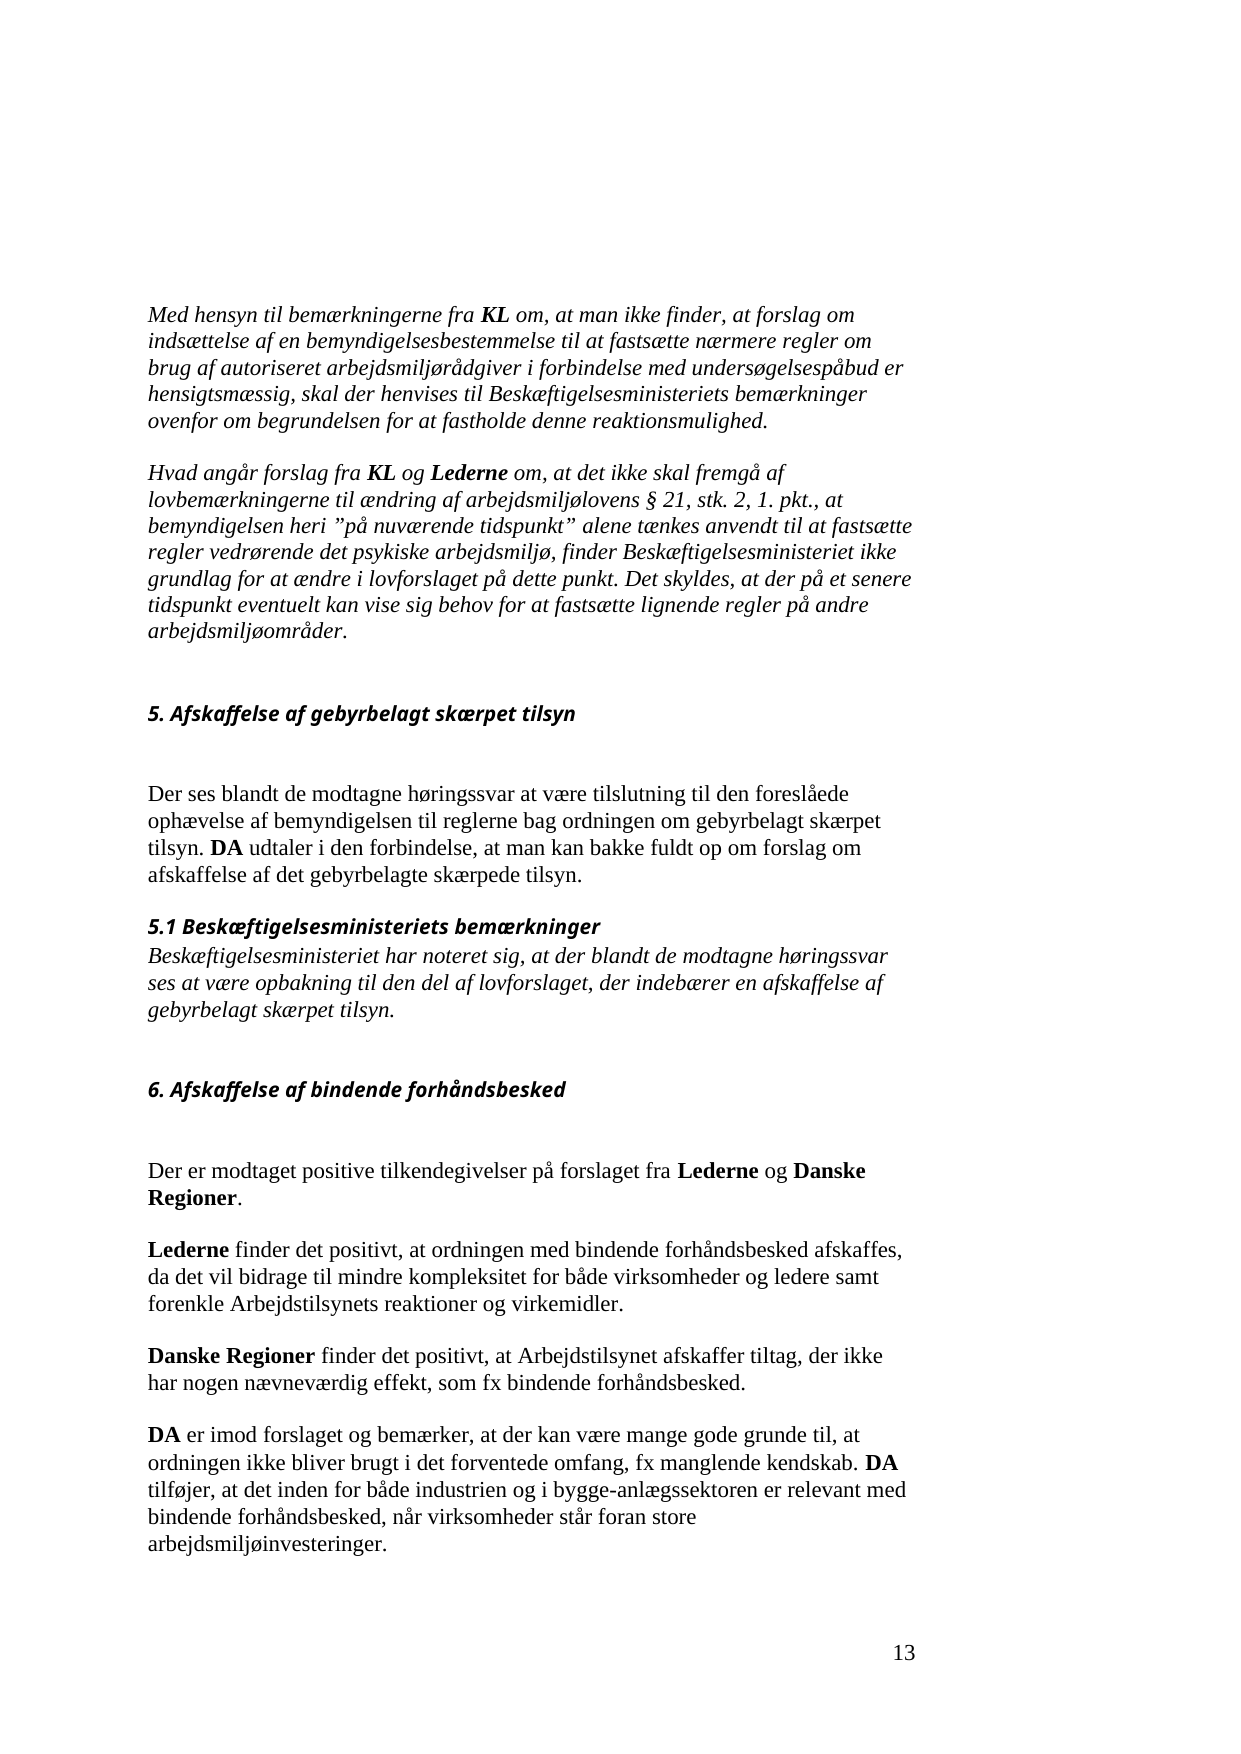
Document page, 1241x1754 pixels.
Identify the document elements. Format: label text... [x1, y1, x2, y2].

text Hvad angår forslag fra KL og Lederne om, at det ikke skal fremgå af lovbemærkningerne til ændring af arbejdsmiljølovens § 21, stk. 2, 1. pkt., at bemyndigelsen heri ”på nuværende tidspunkt” alene tænkes anvendt til at fastsætte regler vedrørende det psykiske arbejdsmiljø, finder Beskæftigelsesministeriet ikke grundlag for at ændre i lovforslaget på dette punkt. Det skyldes, at der på et senere tidspunkt eventuelt kan vise sig behov for at fastsætte lignende regler på andre arbejdsmiljøområder. [148, 459, 915, 644]
subtitle 6. Afskaffelse af bindende forhåndsbesked [148, 1076, 915, 1104]
subtitle 5.1 Beskæftigelsesministeriets bemærkninger [148, 912, 915, 941]
text DA er imod forslaget og bemærker, at der kan være mange gode grunde til, at ordningen ikke bliver brugt i det forventede omfang, fx manglende kendskab. DA tilføjer, at det inden for både industrien og i bygge-anlægssektoren er relevant med bindende forhåndsbesked, når virksomheder står foran store arbejdsmiljøinvesteringer. [148, 1421, 915, 1556]
text Beskæftigelsesministeriet har noteret sig, at der blandt de modtagne høringssvar ses at være opbakning til den del af lovforslaget, der indebærer en afskaffelse af gebyrbelagt skærpet tilsyn. [148, 941, 915, 1022]
subtitle 5. Afskaffelse af gebyrbelagt skærpet tilsyn [148, 699, 915, 727]
text Danske Regioner finder det positivt, at Arbejdstilsynet afskaffer tiltag, der ikke har nogen nævneværdig effekt, som fx bindende forhåndsbesked. [148, 1342, 915, 1396]
text Der er modtaget positive tilkendegivelser på forslaget fra Lederne og Danske Regioner. [148, 1156, 915, 1210]
text Lederne finder det positivt, at ordningen med bindende forhåndsbesked afskaffes, da det vil bidrage til mindre kompleksitet for både virksomheder og ledere samt forenkle Arbejdstilsynets reaktioner og virkemidler. [148, 1235, 915, 1317]
text Der ses blandt de modtagne høringssvar at være tilslutning til den foreslåede ophævelse af bemyndigelsen til reglerne bag ordningen om gebyrbelagt skærpet tilsyn. DA udtaler i den forbindelse, at man kan bakke fuldt op om forslag om afskaffelse af det gebyrbelagte skærpede tilsyn. [148, 779, 915, 887]
text Med hensyn til bemærkningerne fra KL om, at man ikke finder, at forslag om indsættelse af en bemyndigelsesbestemmelse til at fastsætte nærmere regler om brug af autoriseret arbejdsmiljørådgiver i forbindelse med undersøgelsespåbud er hensigtsmæssig, skal der henvises til Beskæftigelsesministeriets bemærkninger ovenfor om begrundelsen for at fastholde denne reaktionsmulighed. [148, 301, 915, 433]
